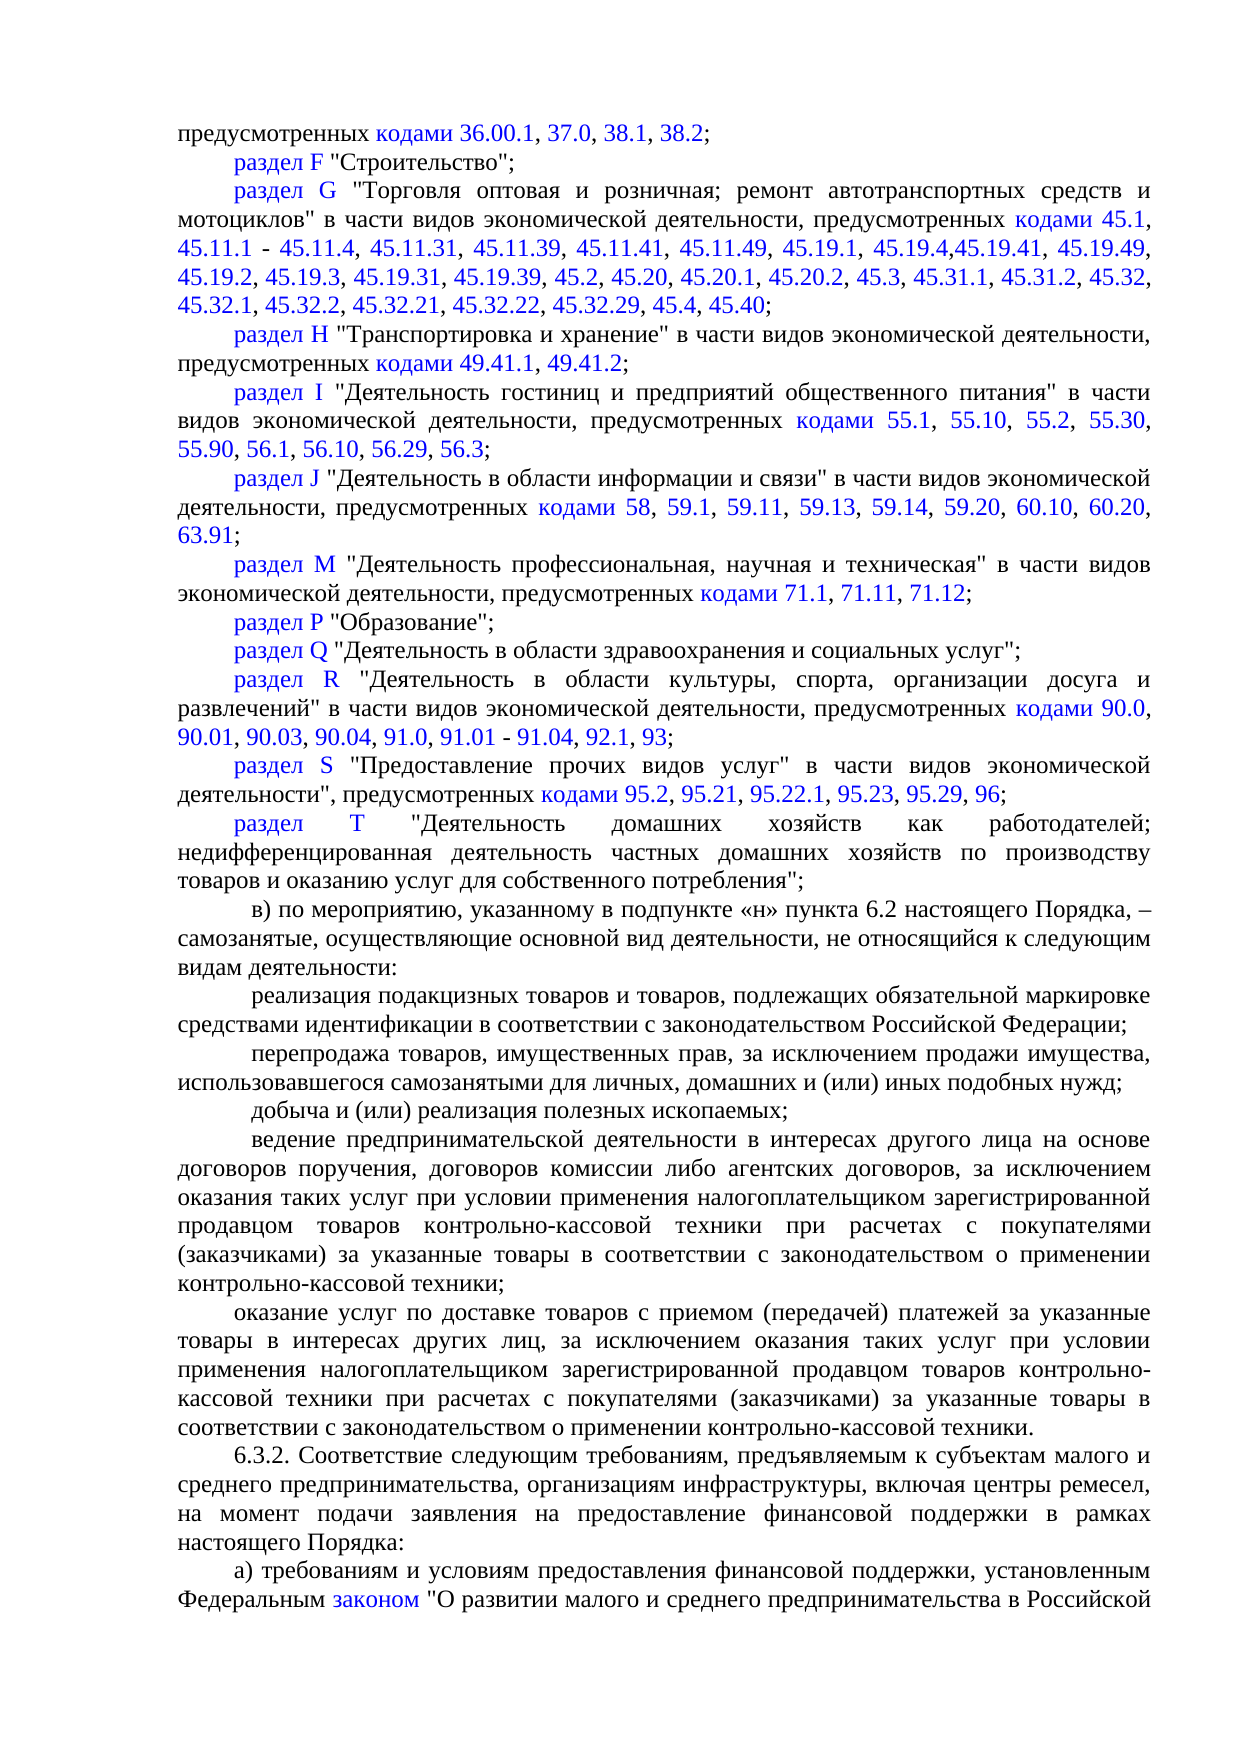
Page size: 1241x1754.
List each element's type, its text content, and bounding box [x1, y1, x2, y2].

text раздел M "Деятельность профессиональная, научная и техническая" в части видов экономической деятельности, предусмотренных кодами 71.1, 71.11, 71.12; [177, 549, 1152, 607]
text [177, 118, 1152, 147]
text раздел G "Торговля оптовая и розничная; ремонт автотранспортных средств и мотоциклов" в части видов экономической деятельности, предусмотренных кодами 45.1, 45.11.1 - 45.11.4, 45.11.31, 45.11.39, 45.11.41, 45.11.49, 45.19.1, 45.19.4,45.19.41, 45.19.49, 45.19.2, 45.19.3, 45.19.31, 45.19.39, 45.2, 45.20, 45.20.1, 45.20.2, 45.3, 45.31.1, 45.31.2, 45.32, 45.32.1, 45.32.2, 45.32.21, 45.32.22, 45.32.29, 45.4, 45.40; [177, 176, 1152, 319]
text раздел I "Деятельность гостиниц и предприятий общественного питания" в части видов экономической деятельности, предусмотренных кодами 55.1, 55.10, 55.2, 55.30, 55.90, 56.1, 56.10, 56.29, 56.3; [177, 377, 1152, 463]
text перепродажа товаров, имущественных прав, за исключением продажи имущества, использовавшегося самозанятыми для личных, домашних и (или) иных подобных нужд; [177, 1038, 1152, 1096]
text реализация подакцизных товаров и товаров, подлежащих обязательной маркировке средствами идентификации в соответствии с законодательством Российской Федерации; [177, 981, 1152, 1038]
text раздел S "Предоставление прочих видов услуг" в части видов экономической деятельности", предусмотренных кодами 95.2, 95.21, 95.22.1, 95.23, 95.29, 96; [177, 751, 1152, 808]
text оказание услуг по доставке товаров с приемом (передачей) платежей за указанные товары в интересах других лиц, за исключением оказания таких услуг при условии применения налогоплательщиком зарегистрированной продавцом товаров контрольно-кассовой техники при расчетах с покупателями (заказчиками) за указанные товары в соответствии с законодательством о применении контрольно-кассовой техники. [177, 1297, 1152, 1441]
text раздел H "Транспортировка и хранение" в части видов экономической деятельности, предусмотренных кодами 49.41.1, 49.41.2; [177, 319, 1152, 377]
text раздел P "Образование"; [177, 607, 1152, 636]
text раздел J "Деятельность в области информации и связи" в части видов экономической деятельности, предусмотренных кодами 58, 59.1, 59.11, 59.13, 59.14, 59.20, 60.10, 60.20, 63.91; [177, 463, 1152, 549]
text добыча и (или) реализация полезных ископаемых; [177, 1096, 1152, 1124]
text раздел Q "Деятельность в области здравоохранения и социальных услуг"; [177, 636, 1152, 664]
text 6.3.2. Соответствие следующим требованиям, предъявляемым к субъектам малого и среднего предпринимательства, организациям инфраструктуры, включая центры ремесел, на момент подачи заявления на предоставление финансовой поддержки в рамках настоящего Порядка: [177, 1441, 1152, 1556]
text ведение предпринимательской деятельности в интересах другого лица на основе договоров поручения, договоров комиссии либо агентских договоров, за исключением оказания таких услуг при условии применения налогоплательщиком зарегистрированной продавцом товаров контрольно-кассовой техники при расчетах с покупателями (заказчиками) за указанные товары в соответствии с законодательством о применении контрольно-кассовой техники; [177, 1124, 1152, 1297]
text в) по мероприятию, указанному в подпункте «н» пункта 6.2 настоящего Порядка, – самозанятые, осуществляющие основной вид деятельности, не относящийся к следующим видам деятельности: [177, 894, 1152, 981]
text раздел F "Строительство"; [177, 147, 1152, 176]
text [177, 1556, 1152, 1613]
text раздел T "Деятельность домашних хозяйств как работодателей; недифференцированная деятельность частных домашних хозяйств по производству товаров и оказанию услуг для собственного потребления"; [177, 808, 1152, 894]
text раздел R "Деятельность в области культуры, спорта, организации досуга и развлечений" в части видов экономической деятельности, предусмотренных кодами 90.0, 90.01, 90.03, 90.04, 91.0, 91.01 - 91.04, 92.1, 93; [177, 664, 1152, 751]
